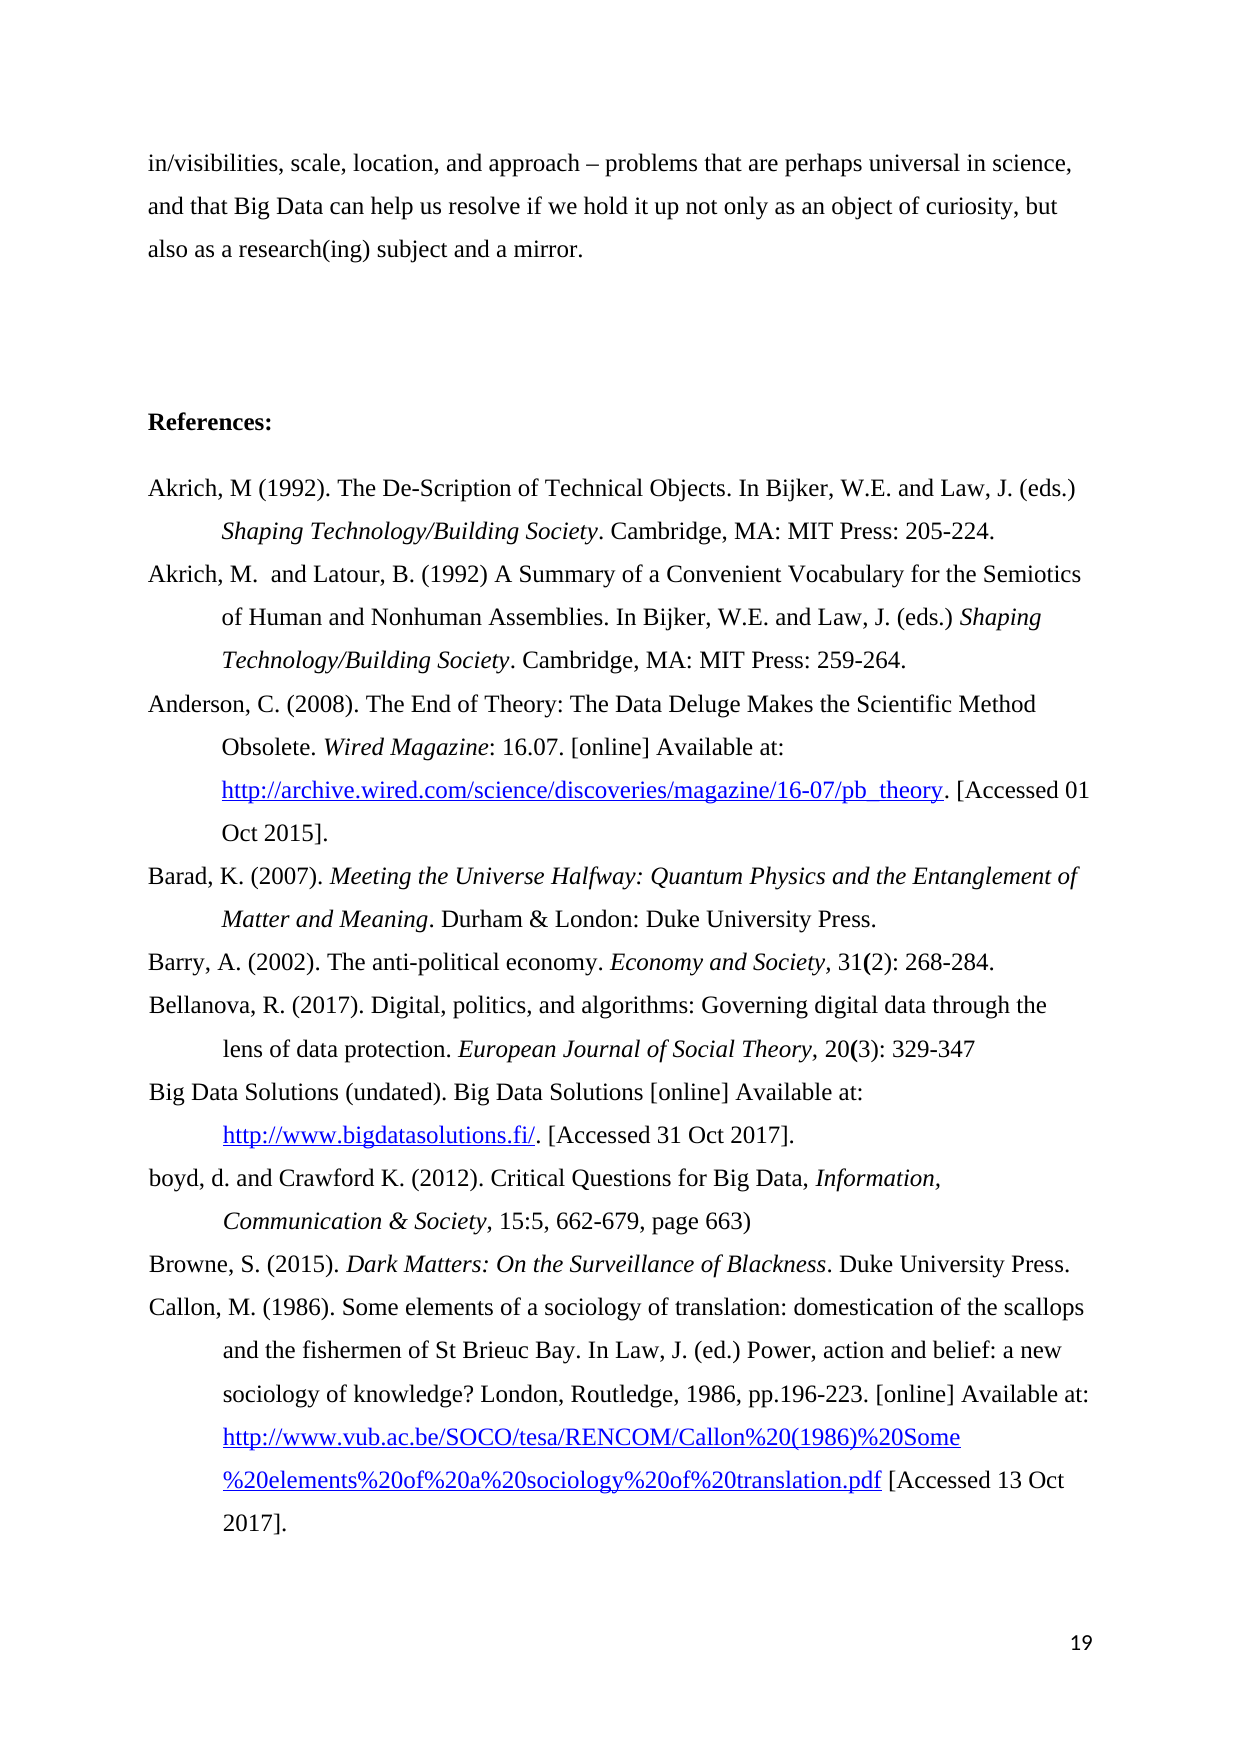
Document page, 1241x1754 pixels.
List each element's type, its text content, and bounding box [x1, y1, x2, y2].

list Big Data Solutions (undated). Big Data Solutions [online] Available at: http://www.bigdatasolutions.fi/. [Accessed 31 Oct 2017]. [149, 1077, 1093, 1149]
list boyd, d. and Crawford K. (2012). Critical Questions for Big Data, Information, Communication & Society, 15:5, 662-679, page 663) [149, 1163, 1093, 1235]
list Bellanova, R. (2017). Digital, politics, and algorithms: Governing digital data through the lens of data protection. European Journal of Social Theory, 20(3): 329-347 [149, 991, 1093, 1062]
text Barry, A. (2002). The anti-political economy. Economy and Society, 31(2): 268-284. [148, 947, 1093, 976]
list Browne, S. (2015). Dark Matters: On the Surveillance of Blackness. Duke University Press. [149, 1249, 1093, 1278]
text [148, 148, 1093, 263]
list Callon, M. (1986). Some elements of a sociology of translation: domestication of the scallops and the fishermen of St Brieuc Bay. In Law, J. (ed.) Power, action and belief: a new sociology of knowledge? London, Routledge, 1986, pp.196-223. [online] Available at: http://www.vub.ac.be/SOCO/tesa/RENCOM/Callon%20(1986)%20Some%20elements%20of%20a%20sociology%20of%20translation.pdf [Accessed 13 Oct 2017]. [149, 1292, 1093, 1537]
text Anderson, C. (2008). The End of Theory: The Data Deluge Makes the Scientific Method Obsolete. Wired Magazine: 16.07. [online] Available at: http://archive.wired.com/science/discoveries/magazine/16-07/pb_theory. [Accessed 01 Oct 2015]. [148, 689, 1093, 847]
text Barad, K. (2007). Meeting the Universe Halfway: Quantum Physics and the Entanglement of Matter and Meaning. Durham & London: Duke University Press. [148, 861, 1093, 933]
text Akrich, M (1992). The De-Scription of Technical Objects. In Bijker, W.E. and Law, J. (eds.) Shaping Technology/Building Society. Cambridge, MA: MIT Press: 205-224. [148, 473, 1093, 545]
text Akrich, M. and Latour, B. (1992) A Summary of a Convenient Vocabulary for the Semiotics of Human and Nonhuman Assemblies. In Bijker, W.E. and Law, J. (eds.) Shaping Technology/Building Society. Cambridge, MA: MIT Press: 259-264. [148, 559, 1093, 674]
text References: [148, 407, 1093, 436]
